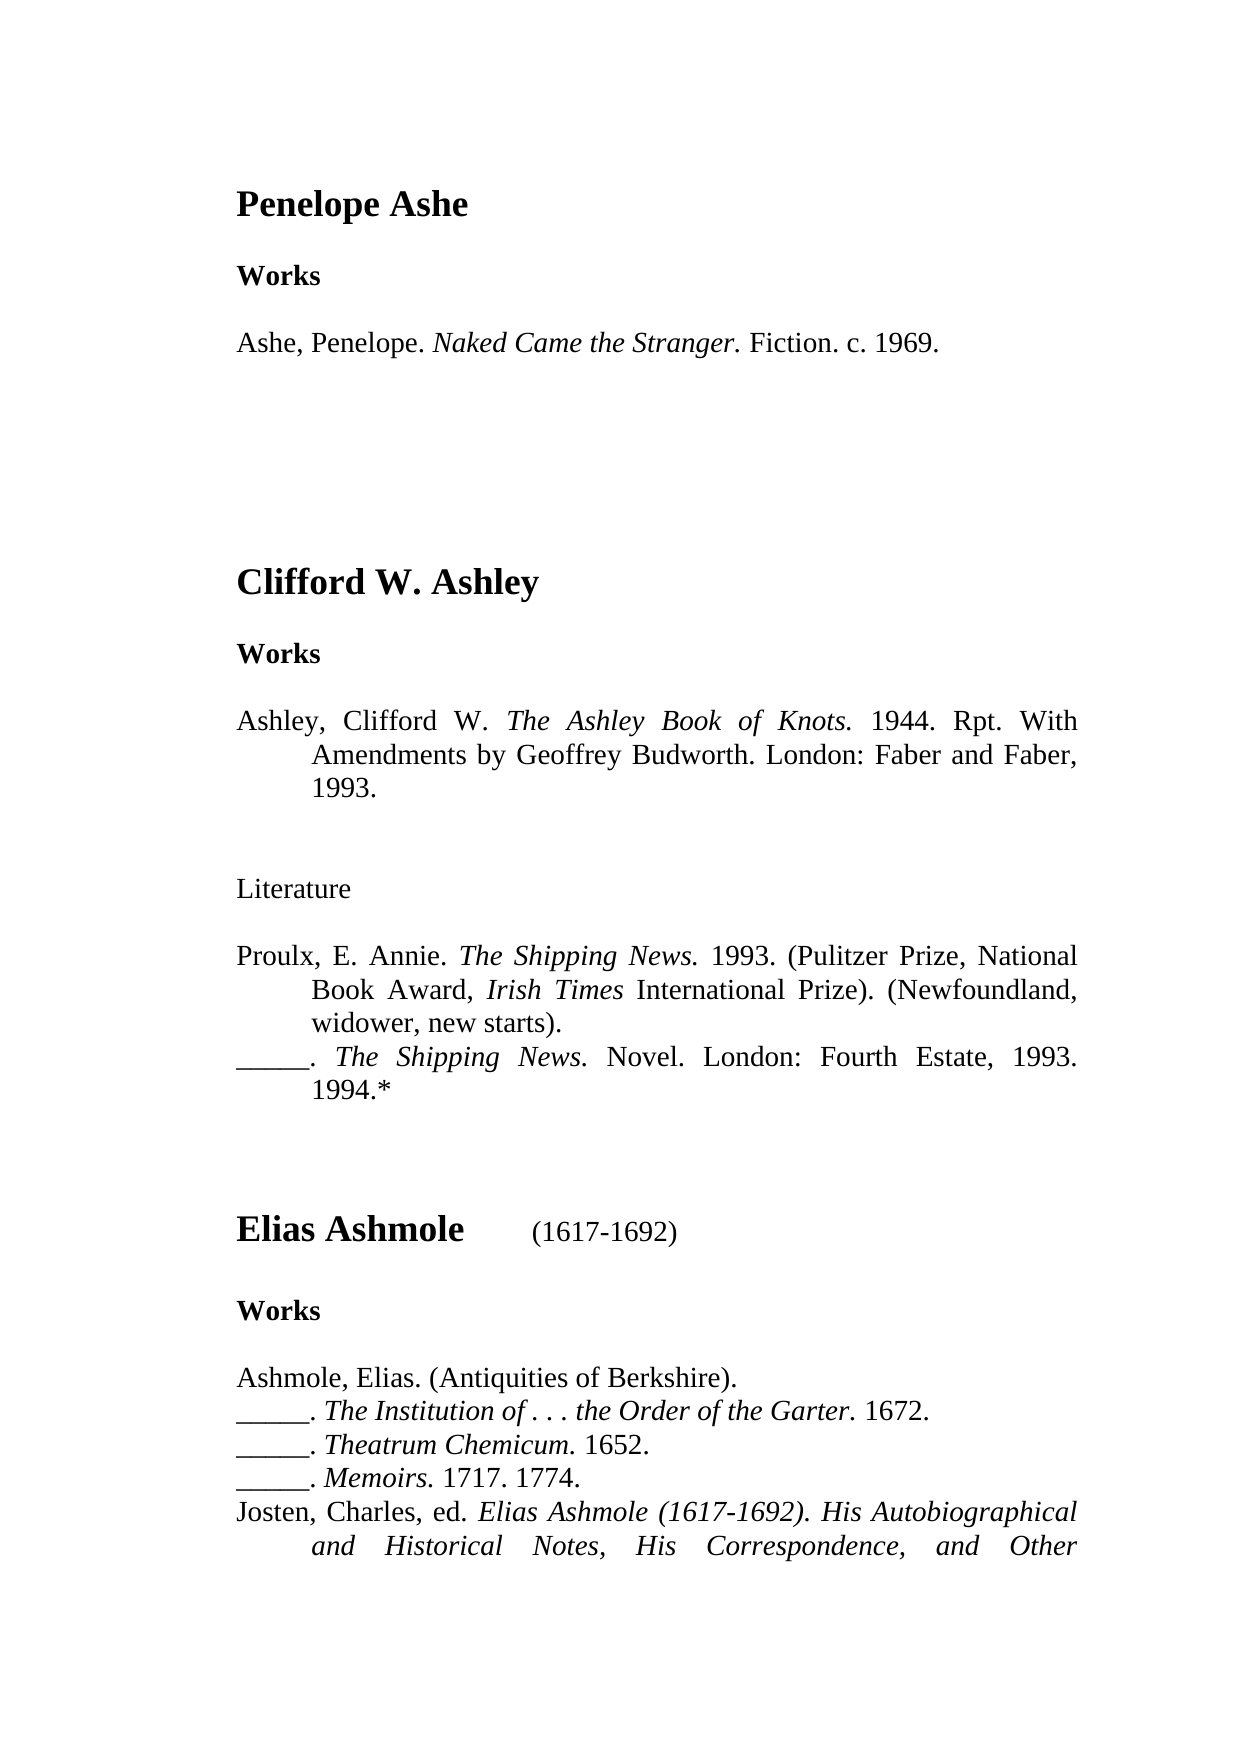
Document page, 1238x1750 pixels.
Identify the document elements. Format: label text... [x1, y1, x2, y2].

text Works [236, 1293, 1078, 1326]
text Clifford W. Ashley [236, 560, 1078, 603]
text Penelope Ashe [236, 181, 1078, 224]
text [236, 1494, 1078, 1561]
text Works [236, 258, 1078, 291]
text _____. The Shipping News. Novel. London: Fourth Estate, 1993. 1994.* [236, 1039, 1078, 1106]
text Ashe, Penelope. Naked Came the Stranger. Fiction. c. 1969. [236, 325, 1078, 358]
text _____. Memoirs. 1717. 1774. [236, 1461, 1078, 1494]
text Ashmole, Elias. (Antiquities of Berkshire). [236, 1360, 1078, 1393]
text Works [236, 636, 1078, 670]
text Elias Ashmole (1617-1692) [236, 1207, 1078, 1250]
text Ashley, Clifford W. The Ashley Book of Knots. 1944. Rpt. With Amendments by Geoffrey Budworth. London: Faber and Faber, 1993. [236, 703, 1078, 804]
text _____. The Institution of . . . the Order of the Garter. 1672. [236, 1393, 1078, 1427]
text Literature [236, 871, 1078, 905]
text _____. Theatrum Chemicum. 1652. [236, 1427, 1078, 1461]
text Proulx, E. Annie. The Shipping News. 1993. (Pulitzer Prize, National Book Award, Irish Times International Prize). (Newfoundland, widower, new starts). [236, 938, 1078, 1039]
